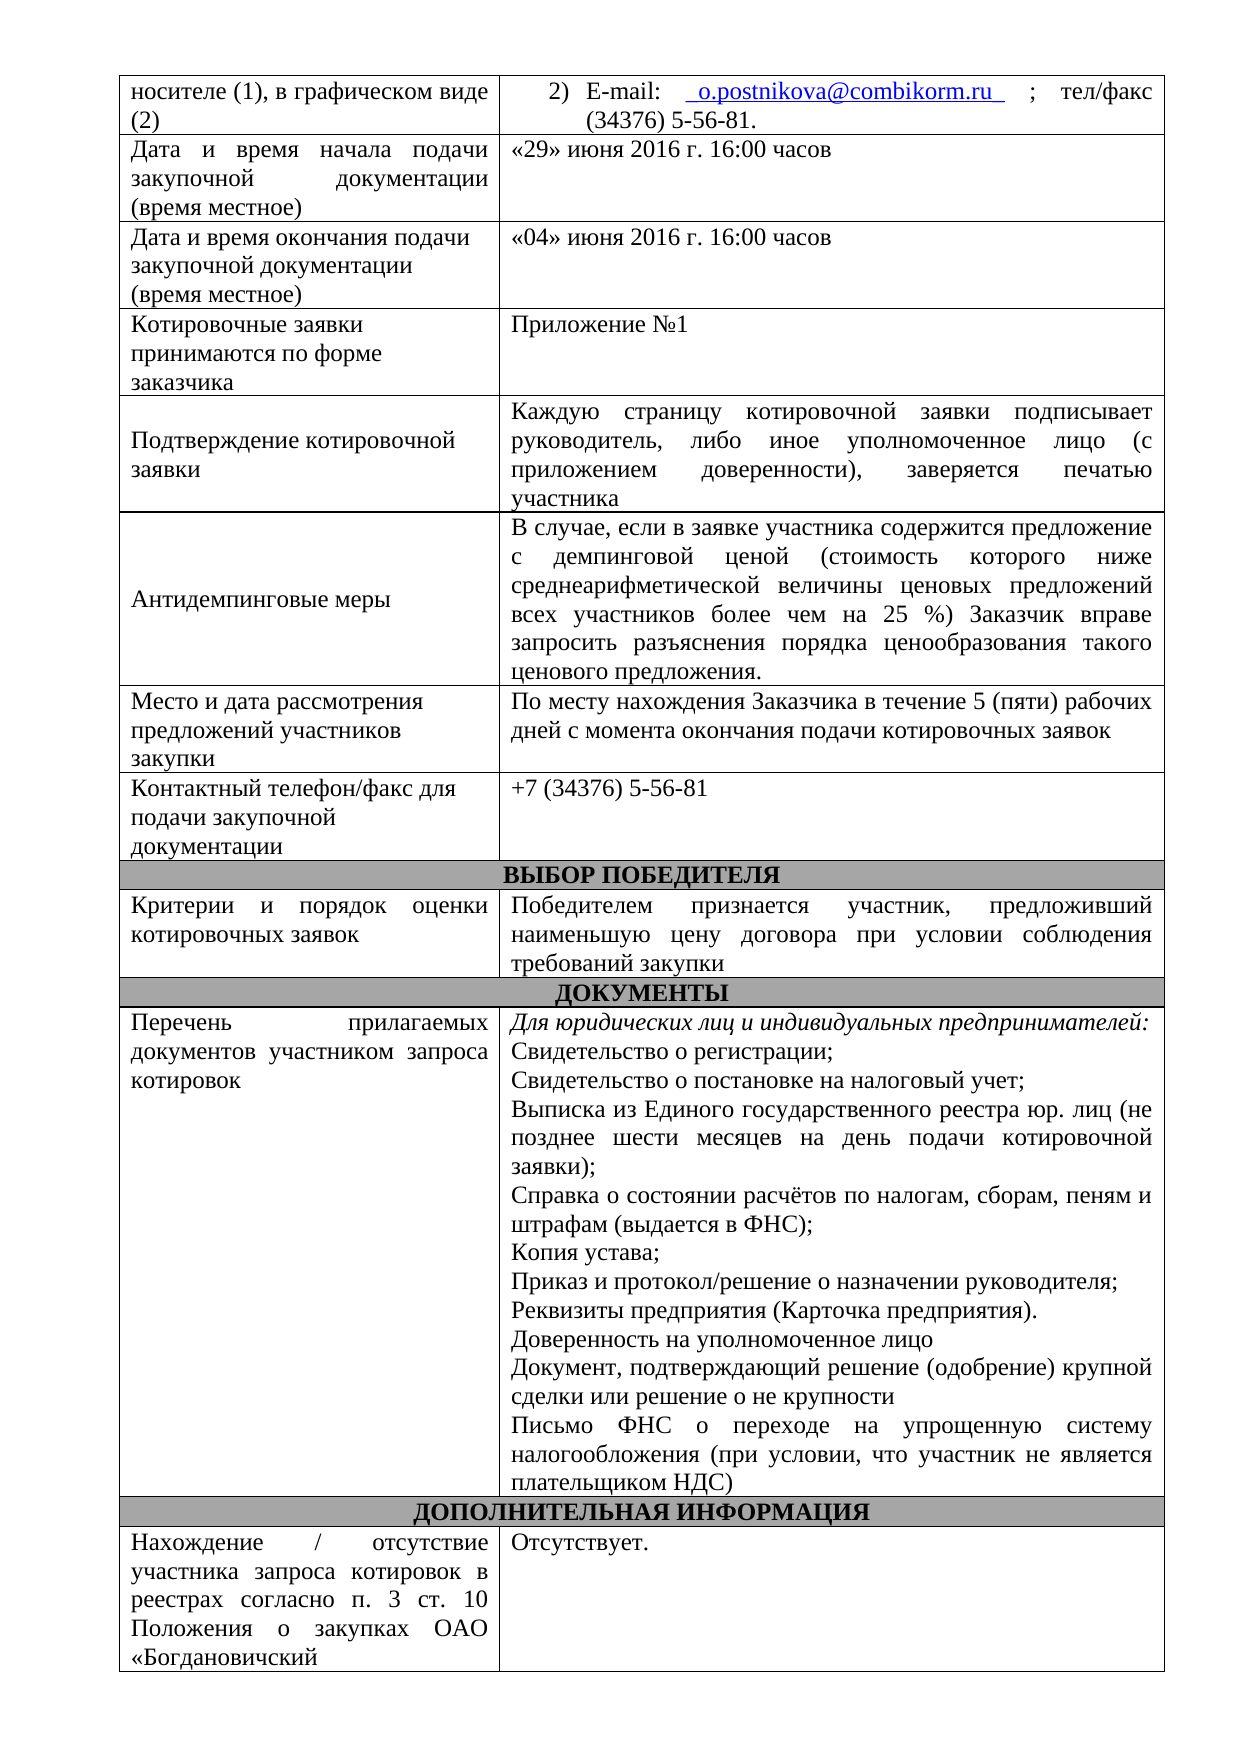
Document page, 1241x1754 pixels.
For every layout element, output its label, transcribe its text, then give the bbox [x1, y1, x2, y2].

table_cell Победителем признается участник, предложивший наименьшую цену договора при условии соблюдения требований закупки [500, 890, 1164, 977]
table_cell Для юридических лиц и индивидуальных предпринимателей: Свидетельство о регистрации; Свидетельство о постановке на налоговый учет; Выписка из Единого государственного реестра юр. лиц (не позднее шести месяцев на день подачи котировочной заявки); Справка о состоянии расчётов по налогам, сборам, пеням и штрафам (выдается в ФНС); Копия устава; Приказ и протокол/решение о назначении руководителя; Реквизиты предприятия (Карточка предприятия). Доверенность на уполномоченное лицо Документ, подтверждающий решение (одобрение) крупной сделки или решение о не крупности Письмо ФНС о переходе на упрощенную систему налогообложения (при условии, что участник не является плательщиком НДС) [500, 1008, 1164, 1496]
table_cell Дата и время окончания подачи закупочной документации (время местное) [120, 222, 499, 308]
table_cell Приложение №1 [500, 309, 1164, 395]
table_cell ДОПОЛНИТЕЛЬНАЯ ИНФОРМАЦИЯ [120, 1497, 1164, 1526]
table_cell ВЫБОР ПОБЕДИТЕЛЯ [120, 861, 1164, 889]
table_cell В случае, если в заявке участника содержится предложение с демпинговой ценой (стоимость которого ниже среднеарифметической величины ценовых предложений всех участников более чем на 25 %) Заказчик вправе запросить разъяснения порядка ценообразования такого ценового предложения. [500, 513, 1164, 685]
table_cell Отсутствует. [500, 1527, 1164, 1671]
table_cell Антидемпинговые меры [120, 513, 499, 685]
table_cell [120, 1527, 499, 1671]
table_cell По месту нахождения Заказчика в течение 5 (пяти) рабочих дней с момента окончания подачи котировочных заявок [500, 686, 1164, 772]
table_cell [500, 76, 1164, 133]
table_cell Контактный телефон/факс для подачи закупочной документации [120, 773, 499, 859]
table_cell Перечень прилагаемых документов участником запроса котировок [120, 1008, 499, 1496]
table_cell Подтверждение котировочной заявки [120, 396, 499, 511]
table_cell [120, 76, 499, 133]
table_cell Критерии и порядок оценки котировочных заявок [120, 890, 499, 977]
table_cell Место и дата рассмотрения предложений участников закупки [120, 686, 499, 772]
table_cell «29» июня 2016 г. 16:00 часов [500, 135, 1164, 221]
table_cell Дата и время начала подачи закупочной документации (время местное) [120, 135, 499, 221]
table_cell Котировочные заявки принимаются по форме заказчика [120, 309, 499, 395]
table_cell «04» июня 2016 г. 16:00 часов [500, 222, 1164, 308]
table_cell Каждую страницу котировочной заявки подписывает руководитель, либо иное уполномоченное лицо (с приложением доверенности), заверяется печатью участника [500, 396, 1164, 511]
table_cell ДОКУМЕНТЫ [120, 978, 1164, 1006]
table_cell +7 (34376) 5-56-81 [500, 773, 1164, 859]
